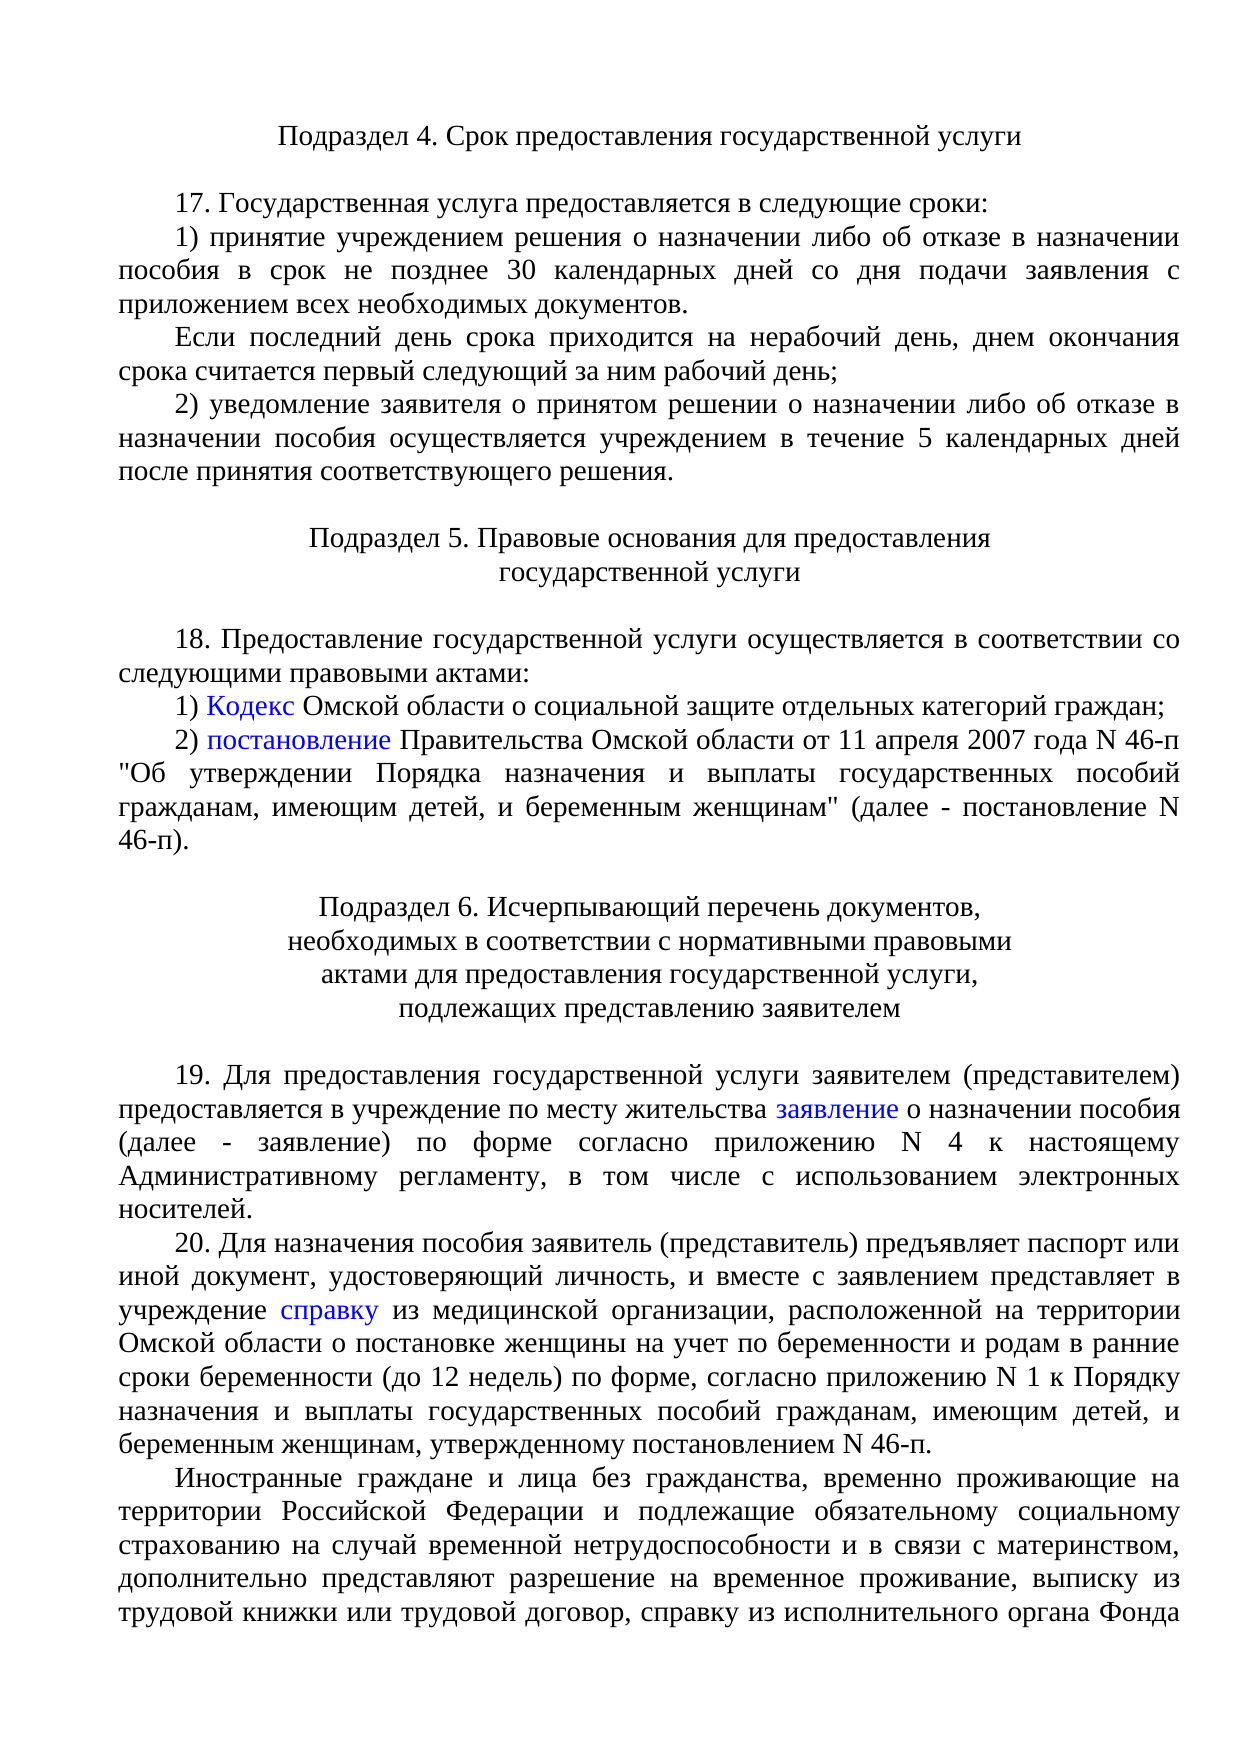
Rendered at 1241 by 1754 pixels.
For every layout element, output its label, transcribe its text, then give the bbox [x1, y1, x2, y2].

text актами для предоставления государственной услуги, [118, 957, 1181, 990]
text 2) уведомление заявителя о принятом решении о назначении либо об отказе в назначении пособия осуществляется учреждением в течение 5 календарных дней после принятия соответствующего решения. [118, 386, 1181, 487]
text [118, 1460, 1181, 1627]
text Подраздел 5. Правовые основания для предоставления [118, 521, 1181, 554]
text 18. Предоставление государственной услуги осуществляется в соответствии со следующими правовыми актами: [118, 621, 1181, 688]
text 1) Кодекс Омской области о социальной защите отдельных категорий граждан; [118, 688, 1181, 722]
text подлежащих представлению заявителем [118, 990, 1181, 1024]
text 17. Государственная услуга предоставляется в следующие сроки: [118, 185, 1181, 219]
text государственной услуги [118, 554, 1181, 588]
text 1) принятие учреждением решения о назначении либо об отказе в назначении пособия в срок не позднее 30 календарных дней со дня подачи заявления с приложением всех необходимых документов. [118, 219, 1181, 319]
text Подраздел 4. Срок предоставления государственной услуги [118, 118, 1181, 152]
text необходимых в соответствии с нормативными правовыми [118, 923, 1181, 957]
text Подраздел 6. Исчерпывающий перечень документов, [118, 889, 1181, 923]
text 2) постановление Правительства Омской области от 11 апреля 2007 года N 46-п "Об утверждении Порядка назначения и выплаты государственных пособий гражданам, имеющим детей, и беременным женщинам" (далее - постановление N 46-п). [118, 722, 1181, 856]
text Если последний день срока приходится на нерабочий день, днем окончания срока считается первый следующий за ним рабочий день; [118, 319, 1181, 386]
text 19. Для предоставления государственной услуги заявителем (представителем) предоставляется в учреждение по месту жительства заявление о назначении пособия (далее - заявление) по форме согласно приложению N 4 к настоящему Административному регламенту, в том числе с использованием электронных носителей. [118, 1057, 1181, 1225]
text 20. Для назначения пособия заявитель (представитель) предъявляет паспорт или иной документ, удостоверяющий личность, и вместе с заявлением представляет в учреждение справку из медицинской организации, расположенной на территории Омской области о постановке женщины на учет по беременности и родам в ранние сроки беременности (до 12 недель) по форме, согласно приложению N 1 к Порядку назначения и выплаты государственных пособий гражданам, имеющим детей, и беременным женщинам, утвержденному постановлением N 46-п. [118, 1225, 1181, 1460]
